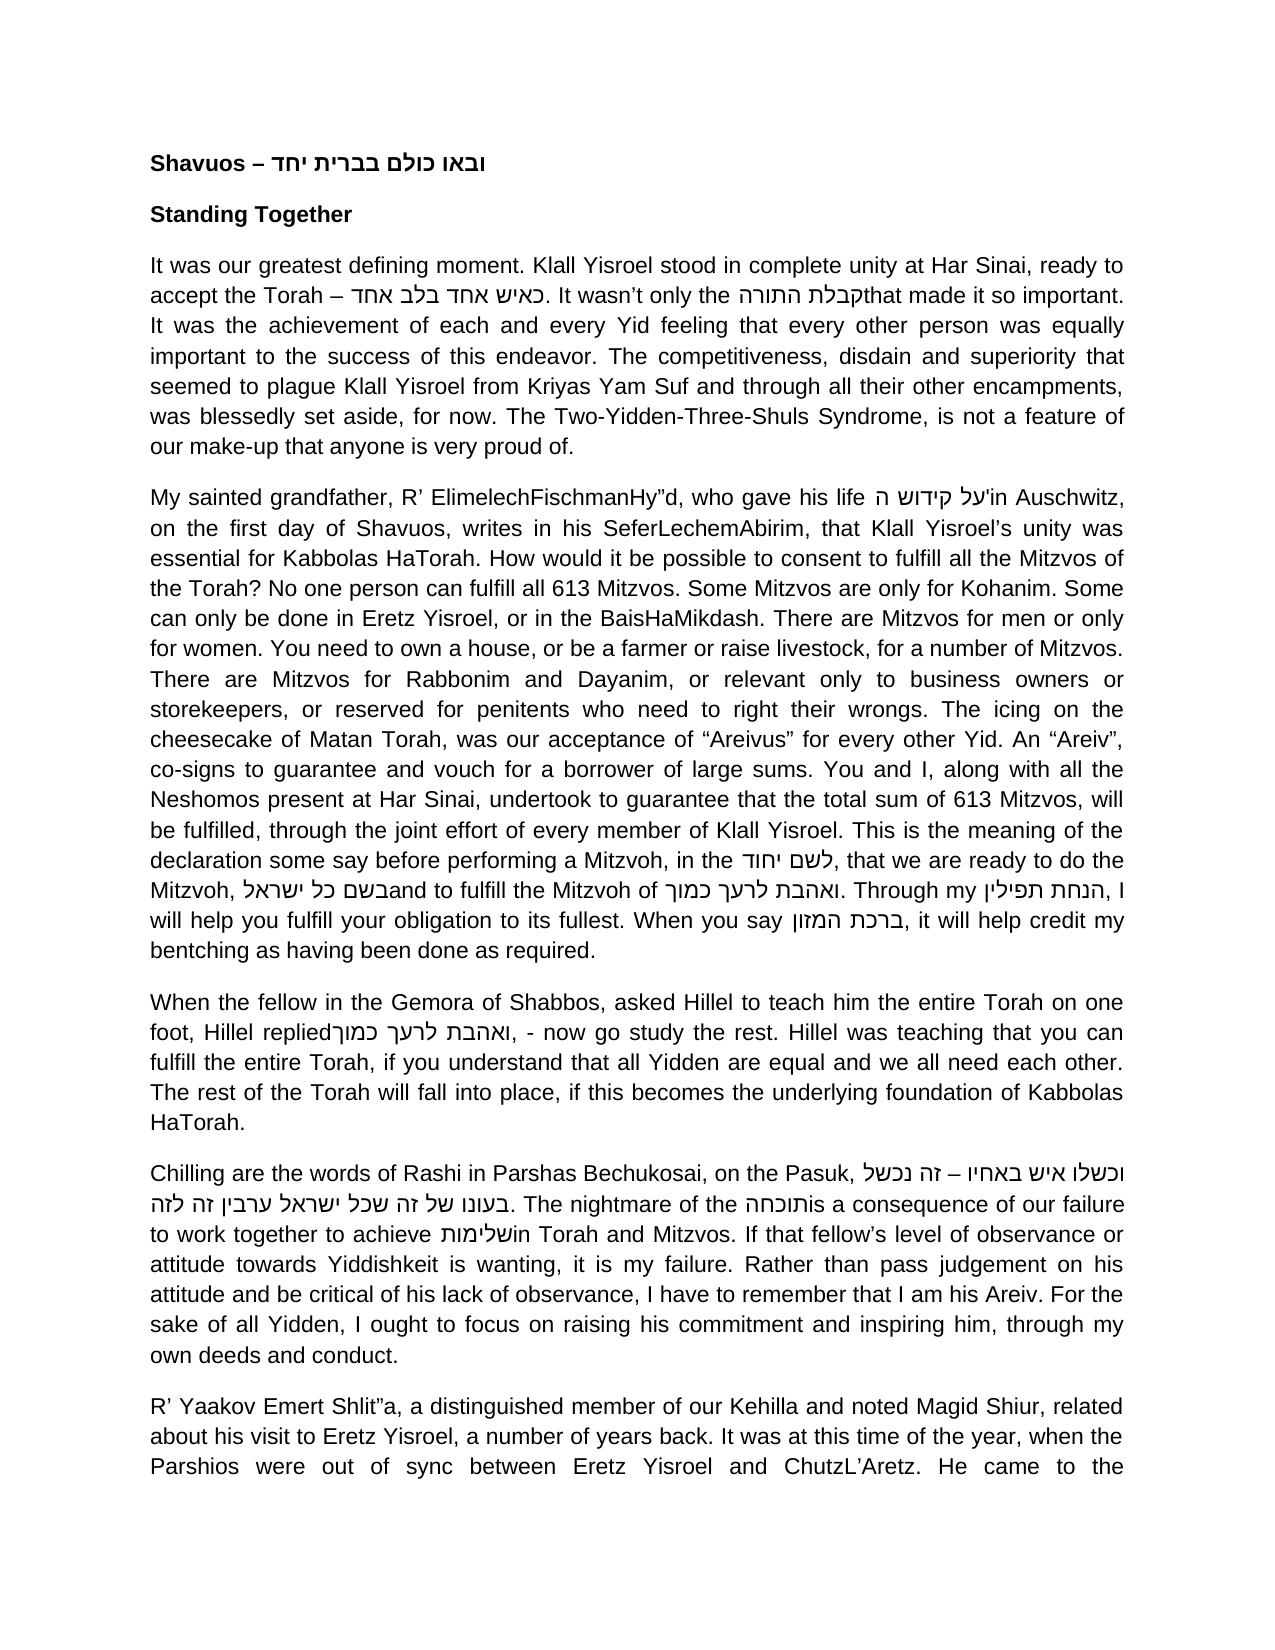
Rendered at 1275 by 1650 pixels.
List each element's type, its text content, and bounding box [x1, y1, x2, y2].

text When the fellow in the Gemora of Shabbos, asked Hillel to teach him the entire Torah on one foot, Hillel repliedואהבת לרעך כמוך, - now go study the rest. Hillel was teaching that you can fulfill the entire Torah, if you understand that all Yidden are equal and we all need each other. The rest of the Torah will fall into place, if this becomes the underlying foundation of Kabbolas HaTorah. [150, 988, 1125, 1136]
text My sainted grandfather, R’ ElimelechFischmanHy”d, who gave his life על קידוש ה'in Auschwitz, on the first day of Shavuos, writes in his SeferLechemAbirim, that Klall Yisroel’s unity was essential for Kabbolas HaTorah. How would it be possible to consent to fulfill all the Mitzvos of the Torah? No one person can fulfill all 613 Mitzvos. Some Mitzvos are only for Kohanim. Some can only be done in Eretz Yisroel, or in the BaisHaMikdash. There are Mitzvos for men or only for women. You need to own a house, or be a farmer or raise livestock, for a number of Mitzvos. There are Mitzvos for Rabbonim and Dayanim, or relevant only to business owners or storekeepers, or reserved for penitents who need to right their wrongs. The icing on the cheesecake of Matan Torah, was our acceptance of “Areivus” for every other Yid. An “Areiv”, co-signs to guarantee and vouch for a borrower of large sums. You and I, along with all the Neshomos present at Har Sinai, undertook to guarantee that the total sum of 613 Mitzvos, will be fulfilled, through the joint effort of every member of Klall Yisroel. This is the meaning of the declaration some say before performing a Mitzvoh, in the לשם יחוד, that we are ready to do the Mitzvoh, בשם כל ישראלand to fulfill the Mitzvoh of ואהבת לרעך כמוך. Through my הנחת תפילין, I will help you fulfill your obligation to its fullest. When you say ברכת המזון, it will help credit my bentching as having been done as required. [150, 484, 1125, 964]
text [150, 1393, 1125, 1479]
text Chilling are the words of Rashi in Parshas Bechukosai, on the Pasuk, וכשלו איש באחיו – זה נכשל בעונו של זה שכל ישראל ערבין זה לזה. The nightmare of the תוכחהis a consequence of our failure to work together to achieve שלימותin Torah and Mitzvos. If that fellow’s level of observance or attitude towards Yiddishkeit is wanting, it is my failure. Rather than pass judgement on his attitude and be critical of his lack of observance, I have to remember that I am his Areiv. For the sake of all Yidden, I ought to focus on raising his commitment and inspiring him, through my own deeds and conduct. [150, 1160, 1125, 1368]
text Standing Together [150, 201, 1125, 227]
text It was our greatest defining moment. Klall Yisroel stood in complete unity at Har Sinai, ready to accept the Torah – כאיש אחד בלב אחד. It wasn’t only the קבלת התורהthat made it so important. It was the achievement of each and every Yid feeling that every other person was equally important to the success of this endeavor. The competitiveness, disdain and superiority that seemed to plague Klall Yisroel from Kriyas Yam Suf and through all their other encampments, was blessedly set aside, for now. The Two-Yidden-Three-Shuls Syndrome, is not a feature of our make-up that anyone is very proud of. [150, 252, 1125, 460]
text Shavuos – ובאו כולם בברית יחד [150, 150, 1125, 176]
